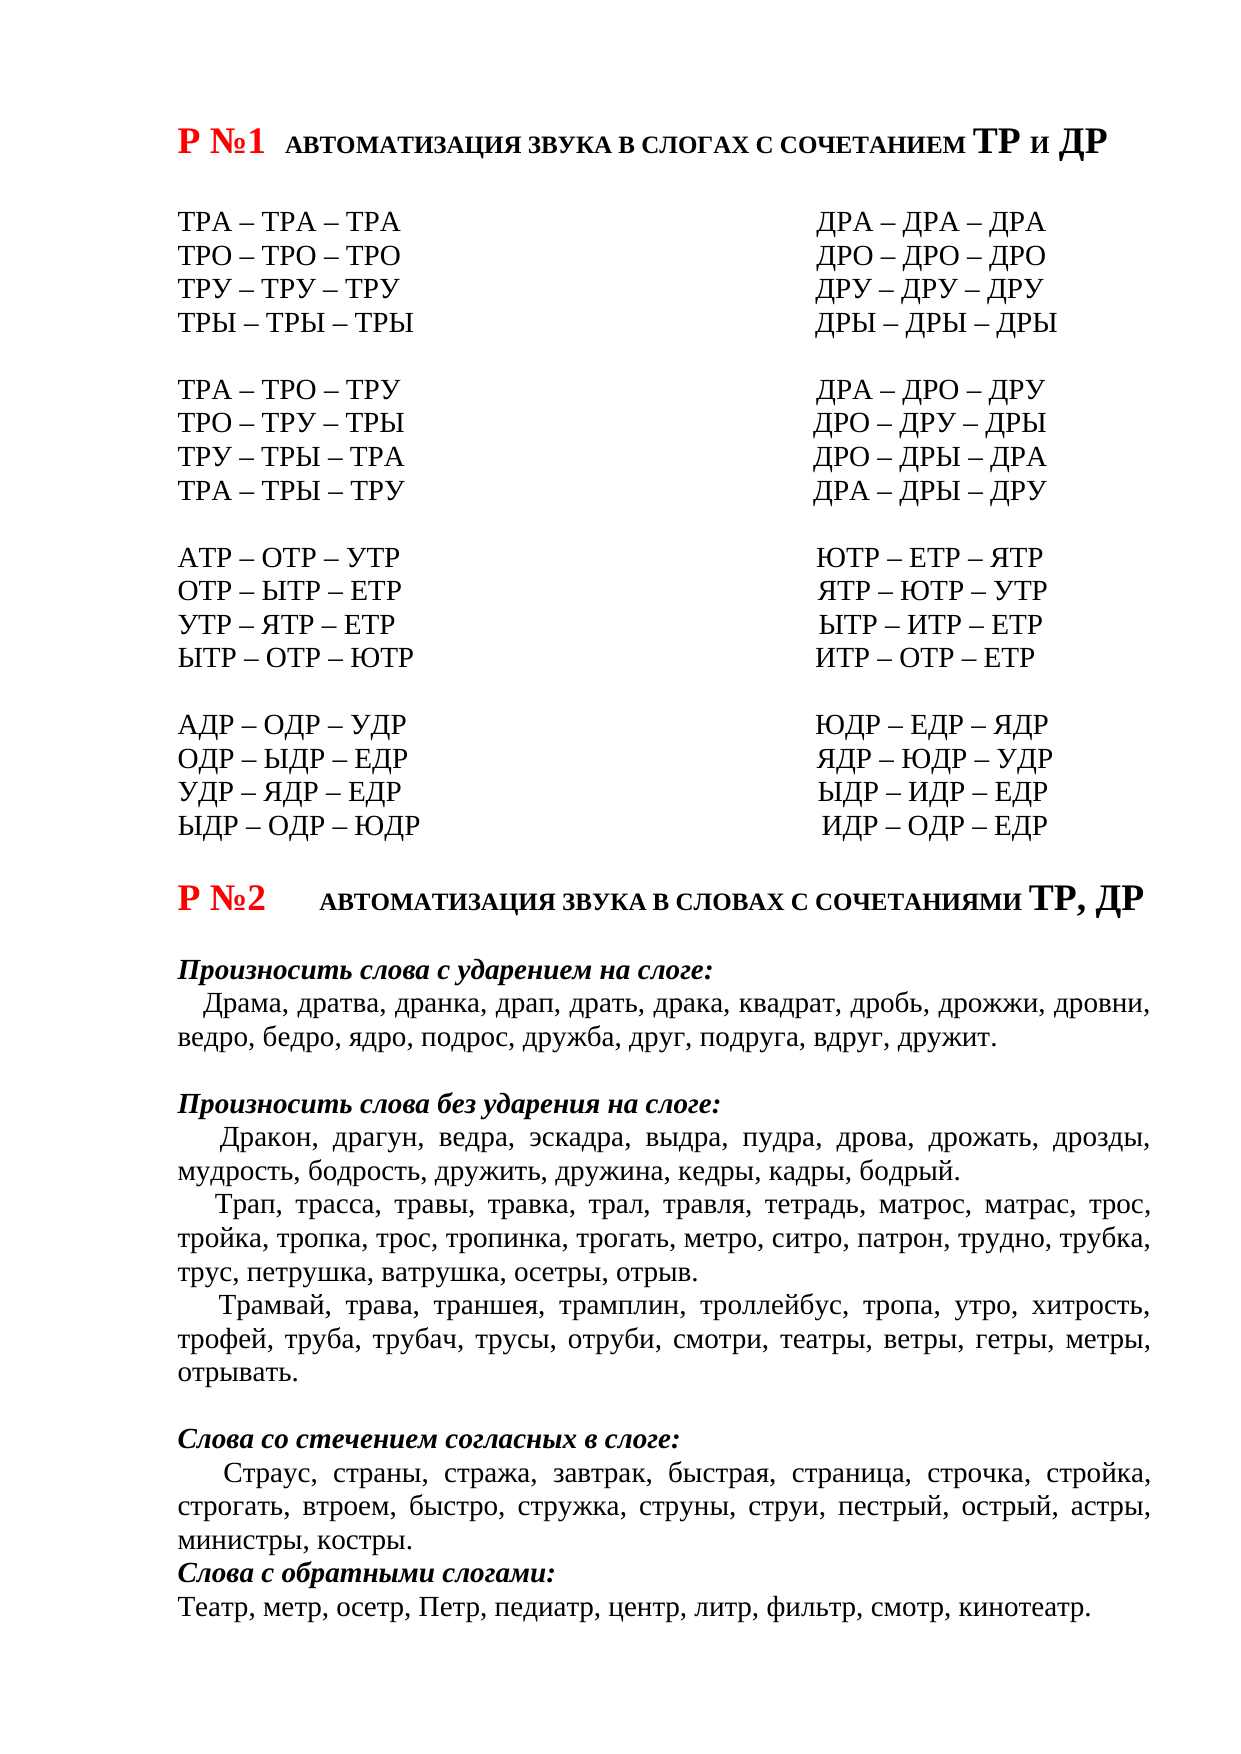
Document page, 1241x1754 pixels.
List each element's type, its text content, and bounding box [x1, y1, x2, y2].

text ТРА – ТРЫ – ТРУ ДРА – ДРЫ – ДРУ [177, 473, 1152, 506]
text Дракон, драгун, ведра, эскадра, выдра, пудра, дрова, дрожать, дрозды, мудрость, бодрость, дружить, дружина, кедры, кадры, бодрый. [177, 1119, 1152, 1187]
text ТРУ – ТРУ – ТРУ ДРУ – ДРУ – ДРУ [177, 271, 1152, 305]
text АТР – ОТР – УТР ЮТР – ЕТР – ЯТР [177, 540, 1152, 573]
text Произносить слова с ударением на слоге: [177, 952, 1152, 985]
text Слова с обратными слогами: [177, 1556, 1152, 1589]
text Р №1 АВТОМАТИЗАЦИЯ ЗВУКА В СЛОГАХ С СОЧЕТАНИЕМ ТР И ДР [177, 118, 1152, 161]
text ОТР – ЫТР – ЕТР ЯТР – ЮТР – УТР [177, 573, 1152, 607]
text УТР – ЯТР – ЕТР ЫТР – ИТР – ЕТР [177, 607, 1152, 640]
text ЫТР – ОТР – ЮТР ИТР – ОТР – ЕТР [177, 640, 1152, 674]
text ТРА – ТРО – ТРУ ДРА – ДРО – ДРУ [177, 372, 1152, 406]
text ЫДР – ОДР – ЮДР ИДР – ОДР – ЕДР [177, 808, 1152, 842]
text Театр, метр, осетр, Петр, педиатр, центр, литр, фильтр, смотр, кинотеатр. [177, 1589, 1152, 1623]
text ТРО – ТРУ – ТРЫ ДРО – ДРУ – ДРЫ [177, 406, 1152, 439]
text ТРУ – ТРЫ – ТРА ДРО – ДРЫ – ДРА [177, 439, 1152, 473]
text ТРА – ТРА – ТРА ДРА – ДРА – ДРА [177, 204, 1152, 238]
text Трап, трасса, травы, травка, трал, травля, тетрадь, матрос, матрас, трос, тройка, тропка, трос, тропинка, трогать, метро, ситро, патрон, трудно, трубка, трус, петрушка, ватрушка, осетры, отрыв. [177, 1187, 1152, 1287]
text Слова со стечением согласных в слоге: [177, 1421, 1152, 1455]
text ТРЫ – ТРЫ – ТРЫ ДРЫ – ДРЫ – ДРЫ [177, 305, 1152, 338]
text Страус, страны, стража, завтрак, быстрая, страница, строчка, стройка, строгать, втроем, быстро, стружка, струны, струи, пестрый, острый, астры, министры, костры. [177, 1455, 1152, 1556]
text ТРО – ТРО – ТРО ДРО – ДРО – ДРО [177, 238, 1152, 271]
text Драма, дратва, дранка, драп, драть, драка, квадрат, дробь, дрожжи, дровни, ведро, бедро, ядро, подрос, дружба, друг, подруга, вдруг, дружит. [177, 985, 1152, 1052]
text ОДР – ЫДР – ЕДР ЯДР – ЮДР – УДР [177, 741, 1152, 774]
text Р №2 АВТОМАТИЗАЦИЯ ЗВУКА В СЛОВАХ С СОЧЕТАНИЯМИ ТР, ДР [177, 875, 1152, 918]
text Трамвай, трава, траншея, трамплин, троллейбус, тропа, утро, хитрость, трофей, труба, трубач, трусы, отруби, смотри, театры, ветры, гетры, метры, отрывать. [177, 1287, 1152, 1388]
text УДР – ЯДР – ЕДР ЫДР – ИДР – ЕДР [177, 774, 1152, 808]
text АДР – ОДР – УДР ЮДР – ЕДР – ЯДР [177, 707, 1152, 741]
text Произносить слова без ударения на слоге: [177, 1086, 1152, 1119]
